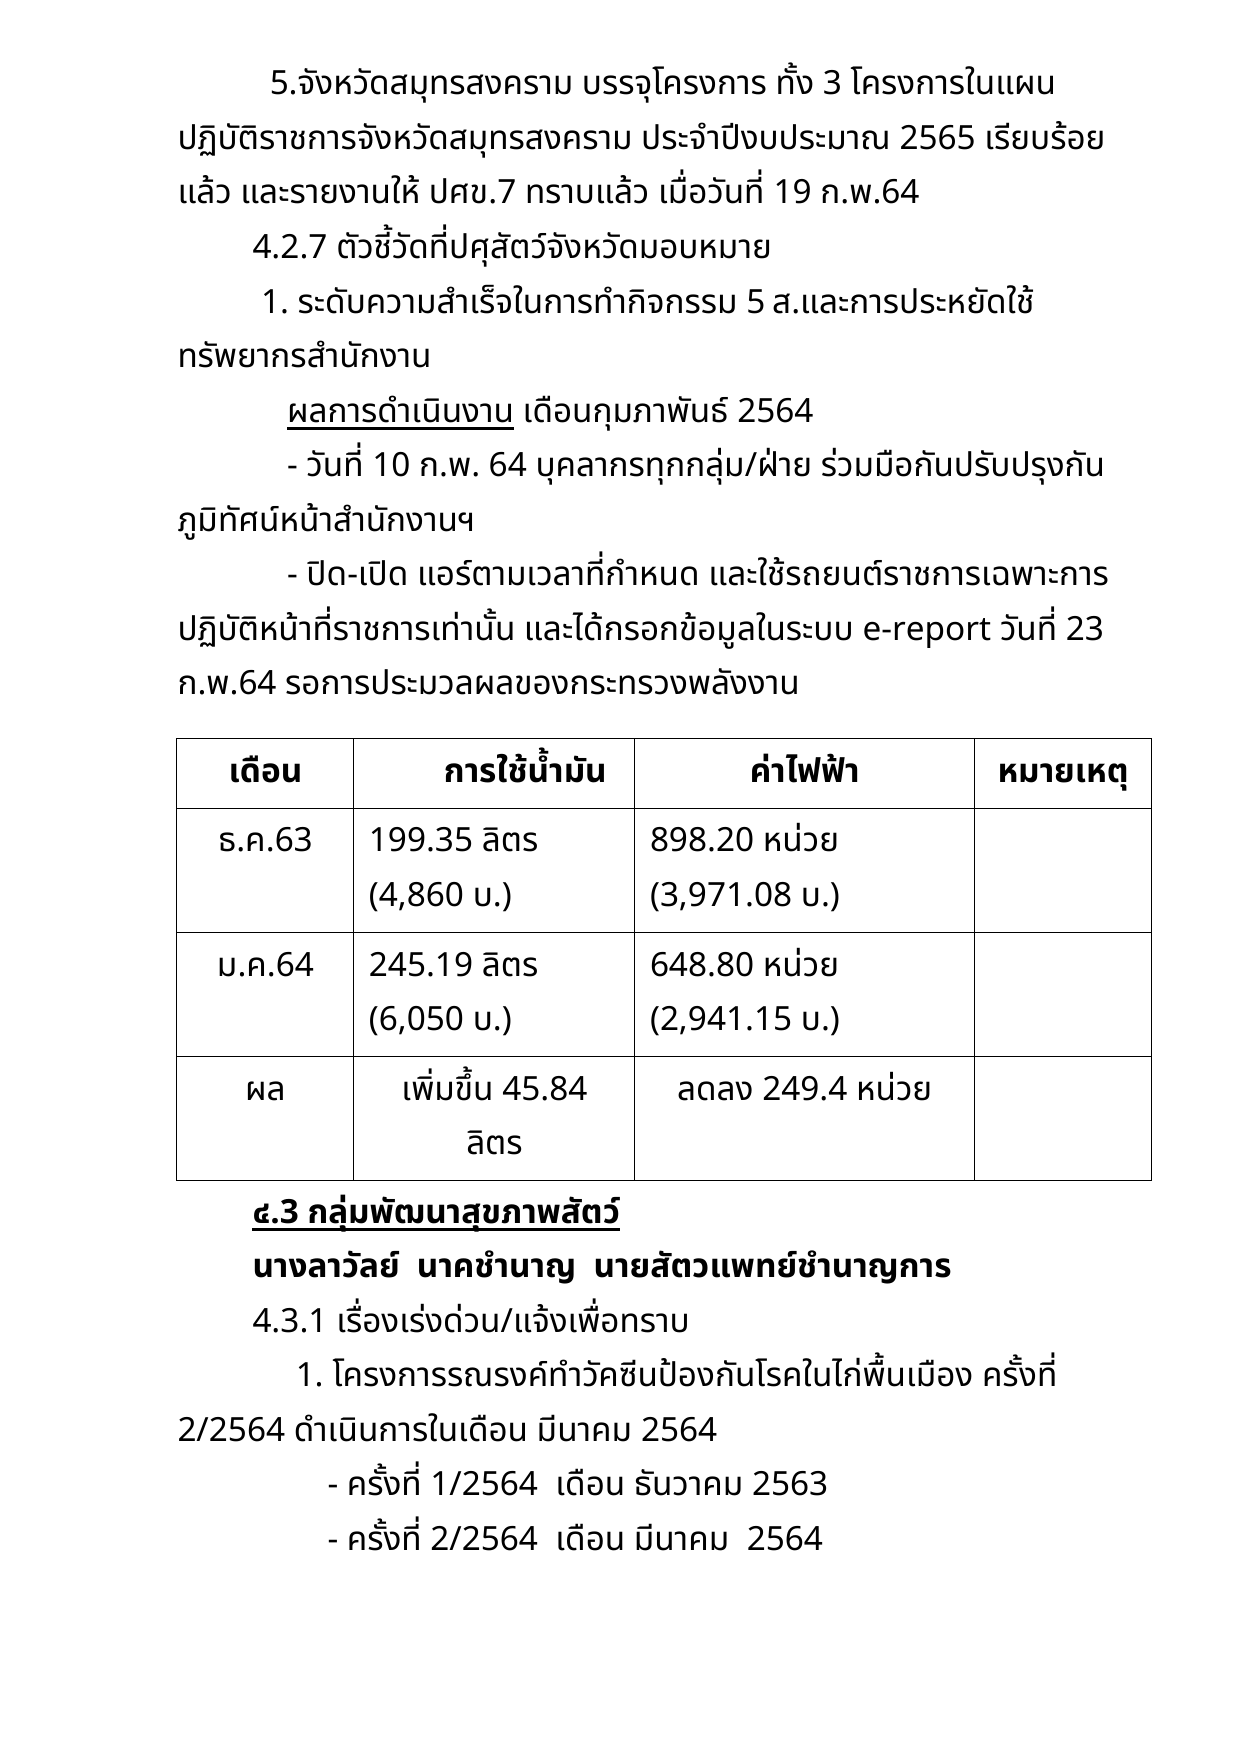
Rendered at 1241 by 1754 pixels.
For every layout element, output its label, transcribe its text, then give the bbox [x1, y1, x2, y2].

table_cell ลดลง 249.4 หน่วย [635, 1057, 974, 1180]
text ๔.3 กลุ่มพัฒนาสุขภาพสัตว์ [177, 1187, 1122, 1238]
text นางลาวัลย์ นาคชำนาญ นายสัตวแพทย์ชำนาญการ [177, 1242, 1122, 1292]
table_cell ผล [177, 1057, 353, 1180]
text - ปิด-เปิด แอร์ตามเวลาที่กำหนด และใช้รถยนต์ราชการเฉพาะการปฏิบัติหน้าที่ราชการเท่านั้น และได้กรอกข้อมูลในระบบ e-report วันที่ 23 ก.พ.64 รอการประมวลผลของกระทรวงพลังงาน [177, 550, 1122, 710]
text 5.จังหวัดสมุทรสงคราม บรรจุโครงการ ทั้ง 3 โครงการในแผนปฏิบัติราชการจังหวัดสมุทรสงคราม ประจำปีงบประมาณ 2565 เรียบร้อยแล้ว และรายงานให้ ปศข.7 ทราบแล้ว เมื่อวันที่ 19 ก.พ.64 [177, 59, 1122, 219]
text 4.3.1 เรื่องเร่งด่วน/แจ้งเพื่อทราบ [177, 1296, 1122, 1347]
table_header หมายเหตุ [975, 739, 1151, 808]
table_cell ม.ค.64 [177, 933, 353, 1056]
text 1. โครงการรณรงค์ทำวัคซีนป้องกันโรคในไก่พื้นเมือง ครั้งที่ 2/2564 ดำเนินการในเดือน มีนาคม 2564 [177, 1351, 1122, 1456]
table_cell 898.20 หน่วย (3,971.08 บ.) [635, 809, 974, 932]
table_cell 199.35 ลิตร (4,860 บ.) [354, 809, 634, 932]
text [252, 1460, 1122, 1565]
text 1. ระดับความสำเร็จในการทำกิจกรรม 5ส.และการประหยัดใช้ทรัพยากรสำนักงาน [177, 277, 1122, 382]
table_header ค่าไฟฟ้า [635, 739, 974, 808]
table_header เดือน [177, 739, 353, 808]
table_cell เพิ่มขึ้น 45.84 ลิตร [354, 1057, 634, 1180]
table_header การใช้น้ำมัน [354, 739, 634, 808]
text ผลการดำเนินงาน เดือนกุมภาพันธ์ 2564 [177, 386, 1122, 437]
text 4.2.7 ตัวชี้วัดที่ปศุสัตว์จังหวัดมอบหมาย [252, 223, 1122, 273]
table_cell [975, 1057, 1151, 1180]
table_cell 245.19 ลิตร (6,050 บ.) [354, 933, 634, 1056]
text - วันที่ 10 ก.พ. 64 บุคลากรทุกกลุ่ม/ฝ่าย ร่วมมือกันปรับปรุงกันภูมิทัศน์หน้าสำนักงานฯ [177, 441, 1122, 546]
table_cell 648.80 หน่วย (2,941.15 บ.) [635, 933, 974, 1056]
table_cell [975, 933, 1151, 1056]
table_cell ธ.ค.63 [177, 809, 353, 932]
table_cell [975, 809, 1151, 932]
